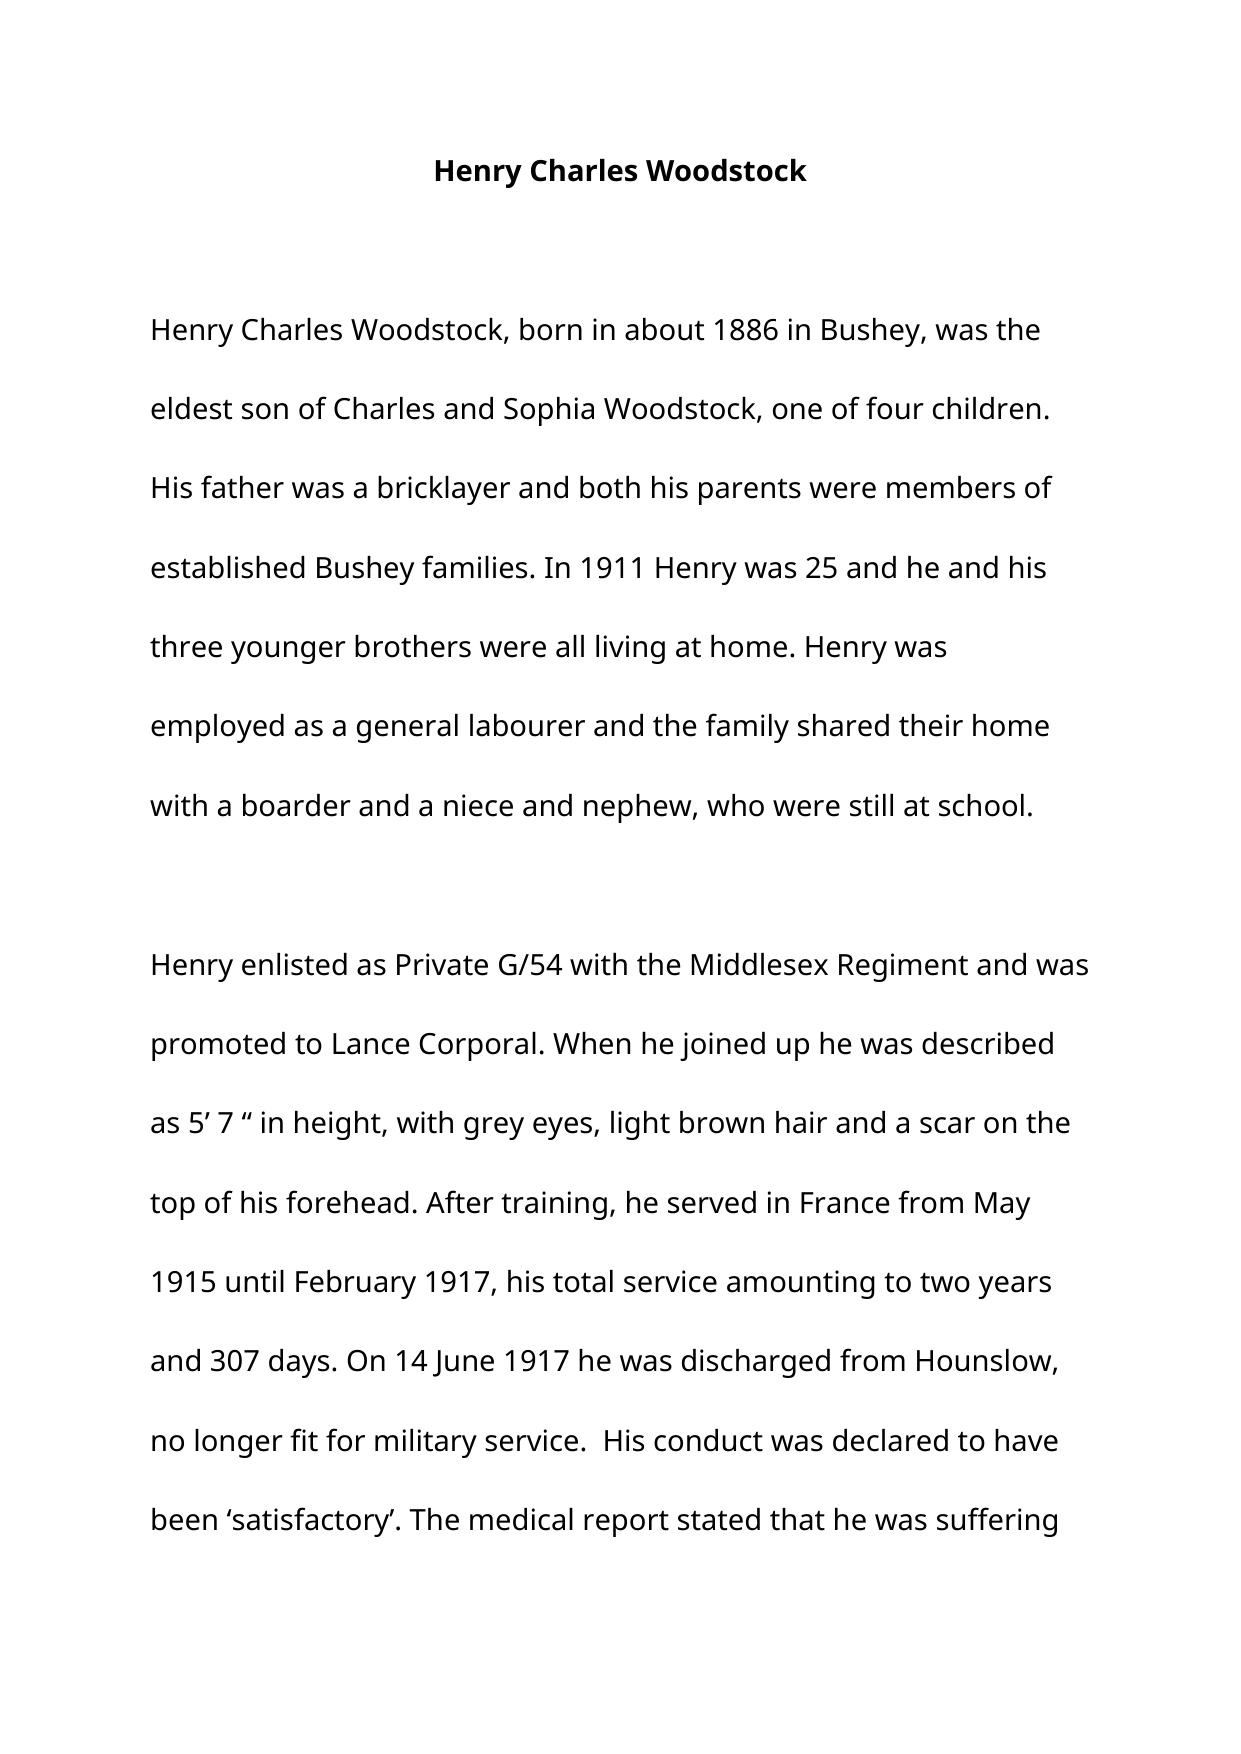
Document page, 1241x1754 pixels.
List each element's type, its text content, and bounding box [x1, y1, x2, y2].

text Henry Charles Woodstock [150, 150, 1090, 190]
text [150, 944, 1090, 1539]
text Henry Charles Woodstock, born in about 1886 in Bushey, was the eldest son of Charles and Sophia Woodstock, one of four children. His father was a bricklayer and both his parents were members of established Bushey families. In 1911 Henry was 25 and he and his three younger brothers were all living at home. Henry was employed as a general labourer and the family shared their home with a boarder and a niece and nephew, who were still at school. [150, 309, 1090, 825]
